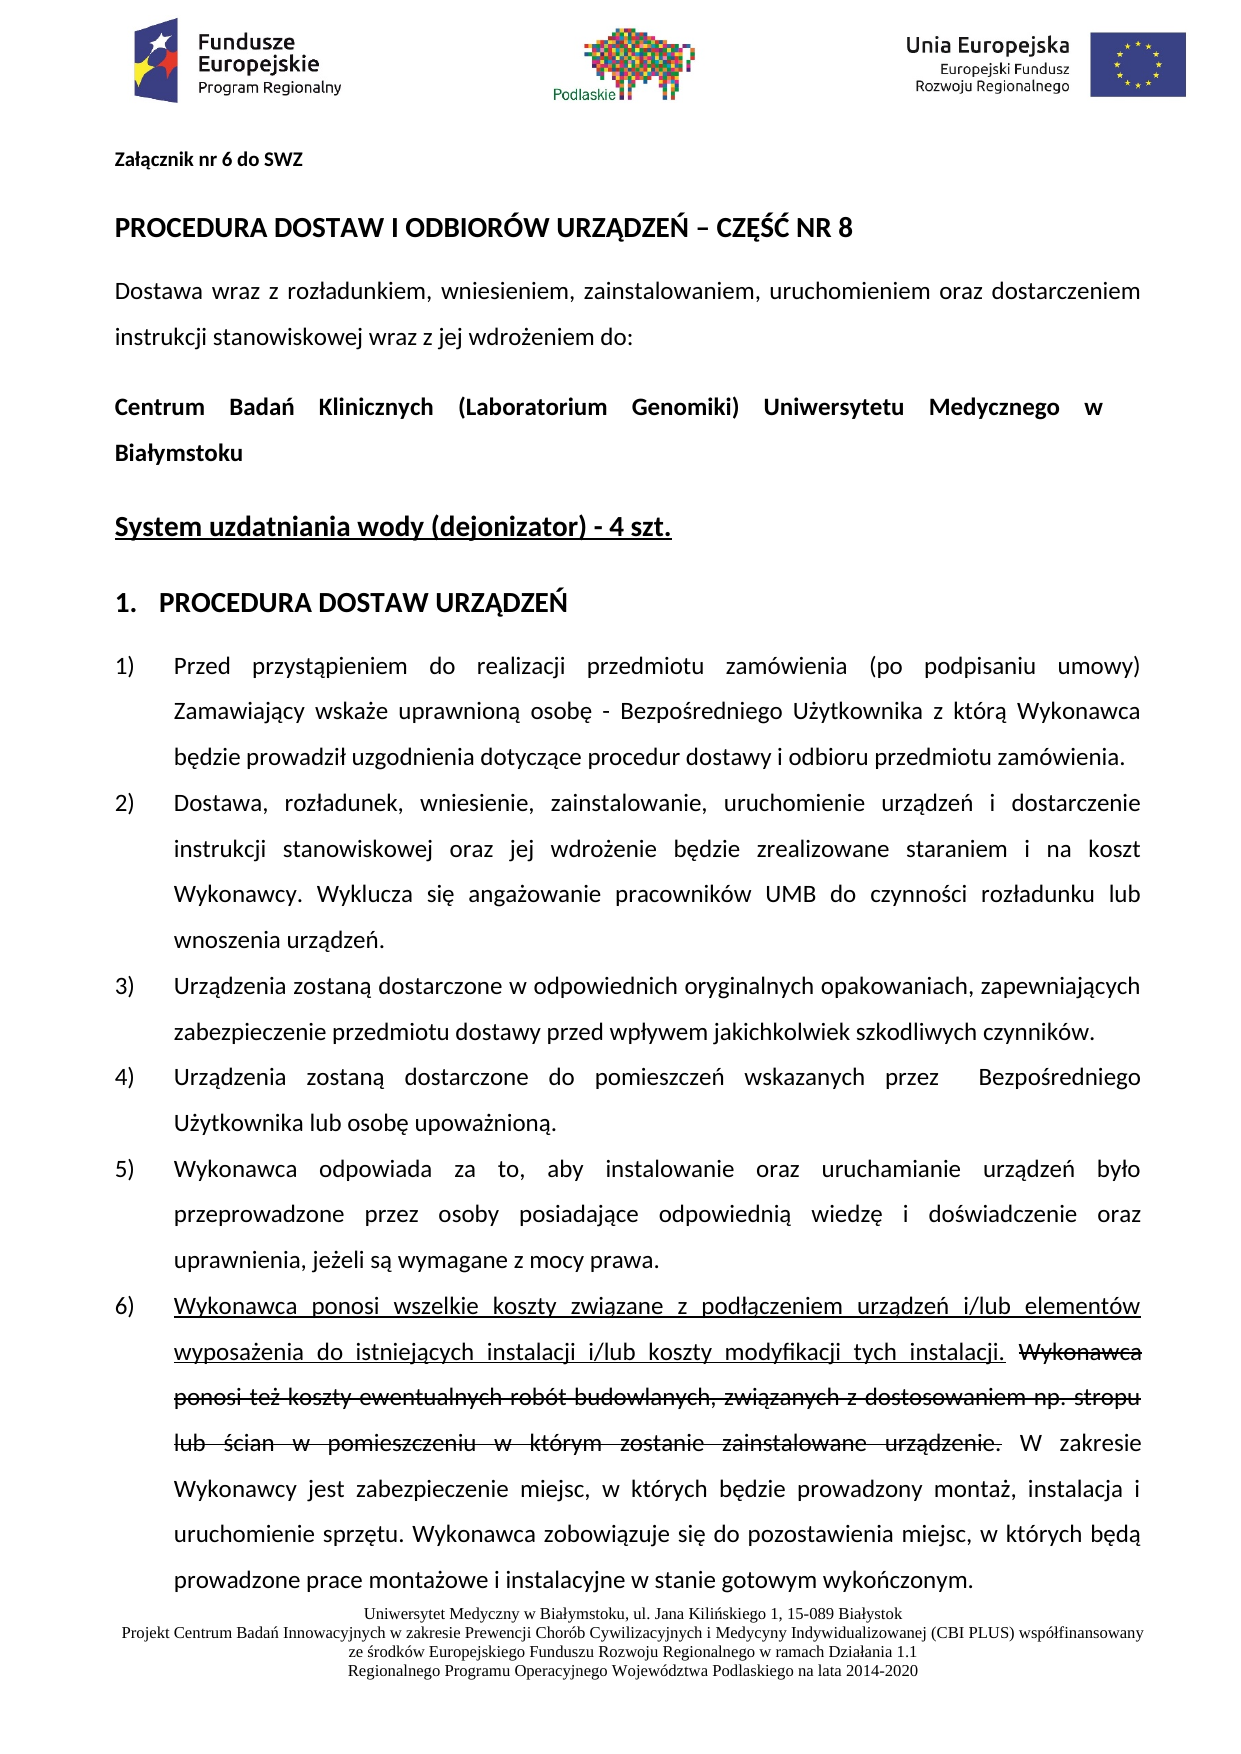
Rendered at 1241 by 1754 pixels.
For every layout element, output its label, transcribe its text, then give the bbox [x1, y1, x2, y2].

text System uzdatniania wody (dejonizator) - 4 szt. [114, 508, 1142, 543]
list Wykonawca odpowiada za to, aby instalowanie oraz uruchamianie urządzeń było przeprowadzone przez osoby posiadające odpowiednią wiedzę i doświadczenie oraz uprawnienia, jeżeli są wymagane z mocy prawa. [114, 1153, 1142, 1275]
text Centrum Badań Klinicznych (Laboratorium Genomiki) Uniwersytetu Medycznego w Białymstoku [114, 391, 1104, 468]
list Urządzenia zostaną dostarczone w odpowiednich oryginalnych opakowaniach, zapewniających zabezpieczenie przedmiotu dostawy przed wpływem jakichkolwiek szkodliwych czynników. [114, 970, 1142, 1046]
list Urządzenia zostaną dostarczone do pomieszczeń wskazanych przez Bezpośredniego Użytkownika lub osobę upoważnioną. [114, 1061, 1142, 1138]
list Dostawa, rozładunek, wniesienie, zainstalowanie, uruchomienie urządzeń i dostarczenie instrukcji stanowiskowej oraz jej wdrożenie będzie zrealizowane staraniem i na koszt Wykonawcy. Wyklucza się angażowanie pracowników UMB do czynności rozładunku lub wnoszenia urządzeń. [114, 787, 1142, 955]
text Załącznik nr 6 do SWZ [114, 146, 1142, 171]
list Wykonawca ponosi wszelkie koszty związane z podłączeniem urządzeń i/lub elementów wyposażenia do istniejących instalacji i/lub koszty modyfikacji tych instalacji. Wykonawca ponosi też koszty ewentualnych robót budowlanych, związanych z dostosowaniem np. stropu lub ścian w pomieszczeniu w którym zostanie zainstalowane urządzenie. W zakresie Wykonawcy jest zabezpieczenie miejsc, w których będzie prowadzony montaż, instalacja i uruchomienie sprzętu. Wykonawca zobowiązuje się do pozostawienia miejsc, w których będą prowadzone prace montażowe i instalacyjne w stanie gotowym wykończonym. [114, 1290, 1142, 1595]
text Dostawa wraz z rozładunkiem, wniesieniem, zainstalowaniem, uruchomieniem oraz dostarczeniem instrukcji stanowiskowej wraz z jej wdrożeniem do: [114, 275, 1142, 351]
subtitle PROCEDURA DOSTAW URZĄDZEŃ [114, 584, 1142, 619]
subtitle PROCEDURA DOSTAW I ODBIORÓW URZĄDZEŃ – CZĘŚĆ NR 8 [114, 209, 1142, 244]
list Przed przystąpieniem do realizacji przedmiotu zamówienia (po podpisaniu umowy) Zamawiający wskaże uprawnioną osobę - Bezpośredniego Użytkownika z którą Wykonawca będzie prowadził uzgodnienia dotyczące procedur dostawy i odbioru przedmiotu zamówienia. [114, 650, 1142, 772]
picture [126, 15, 1191, 111]
